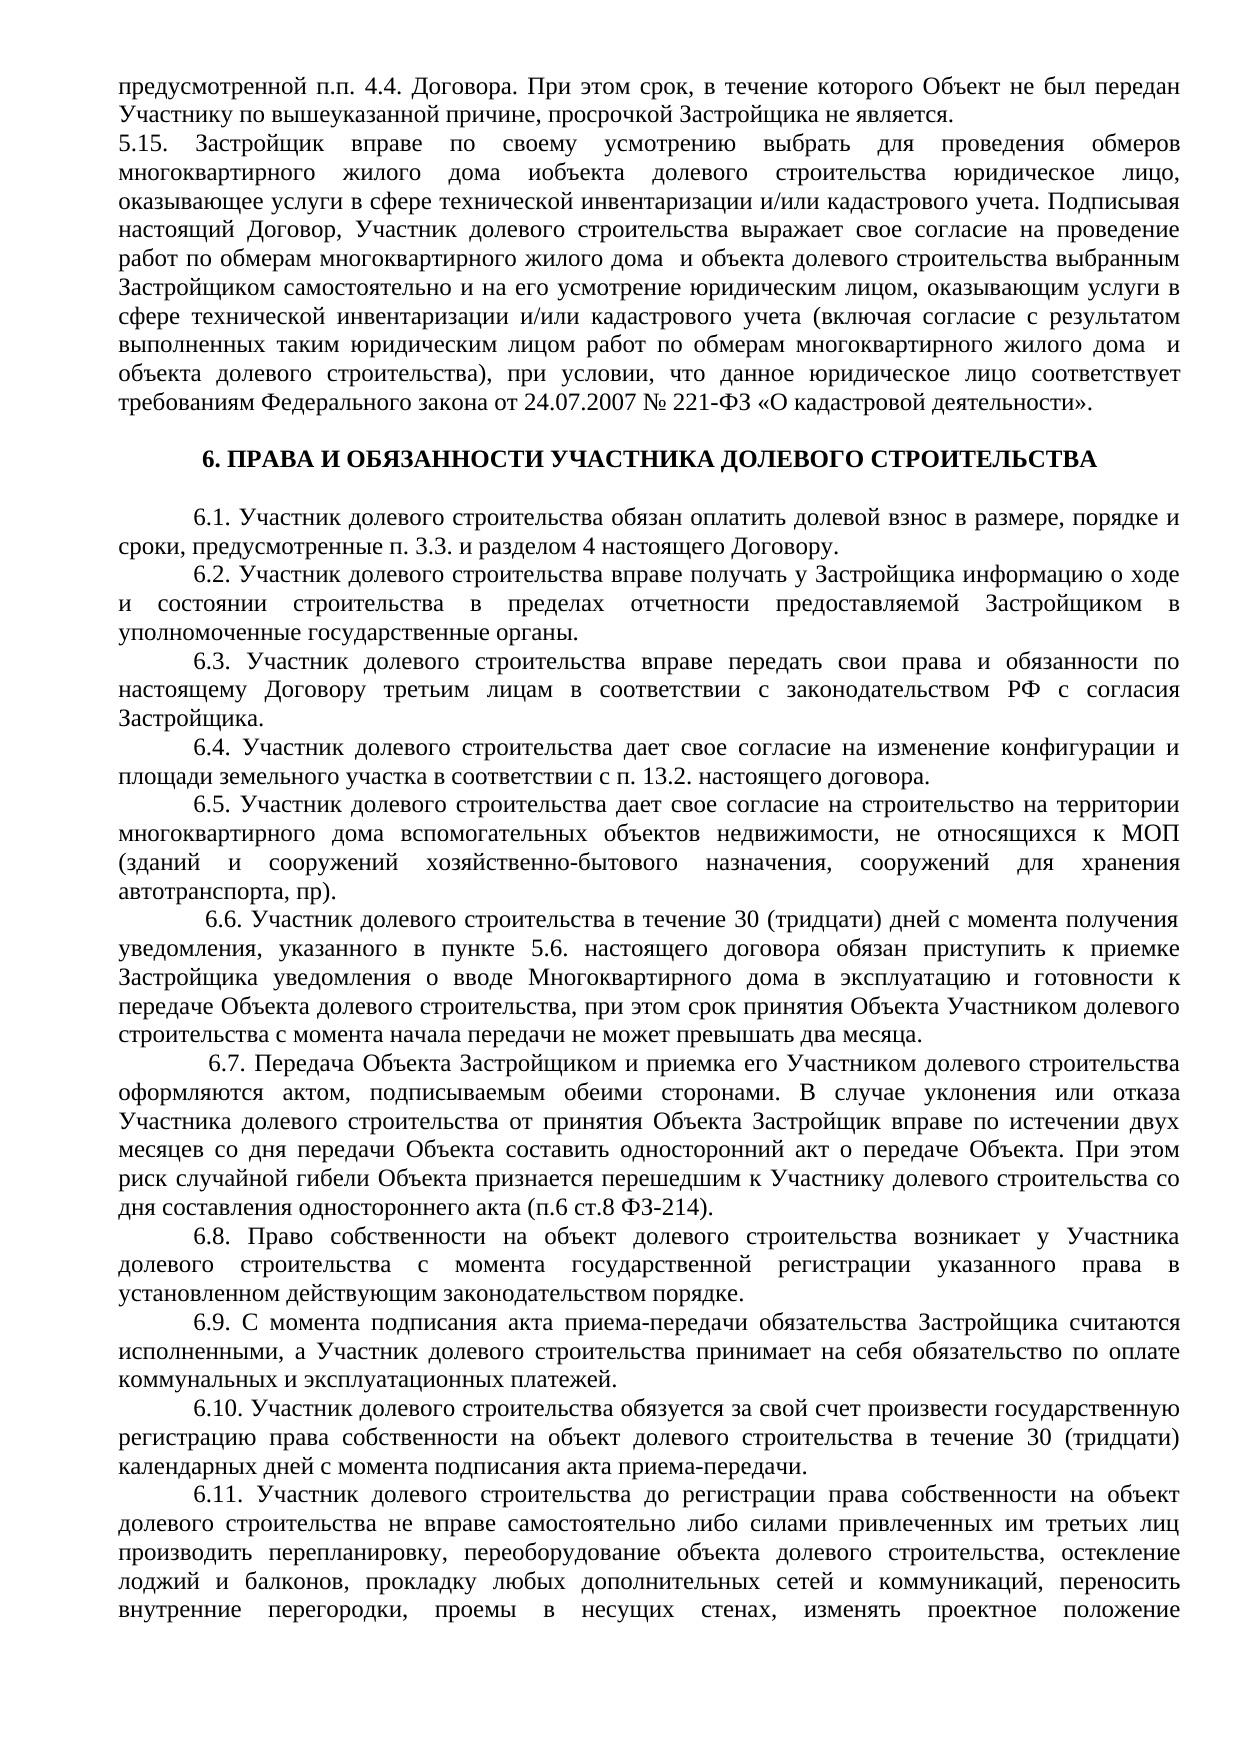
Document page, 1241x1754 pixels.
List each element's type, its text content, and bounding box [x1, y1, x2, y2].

text 6.10. Участник долевого строительства обязуется за свой счет произвести государственную регистрацию права собственности на объект долевого строительства в течение 30 (тридцати) календарных дней с момента подписания акта приема-передачи. [118, 1393, 1181, 1479]
text 6. ПРАВА И ОБЯЗАННОСТИ УЧАСТНИКА ДОЛЕВОГО СТРОИТЕЛЬСТВА [118, 444, 1181, 473]
text 6.3. Участник долевого строительства вправе передать свои права и обязанности по настоящему Договору третьим лицам в соответствии с законодательством РФ с согласия Застройщика. [118, 646, 1181, 732]
text 6.7. Передача Объекта Застройщиком и приемка его Участником долевого строительства оформляются актом, подписываемым обеими сторонами. В случае уклонения или отказа Участника долевого строительства от принятия Объекта Застройщик вправе по истечении двух месяцев со дня передачи Объекта составить односторонний акт о передаче Объекта. При этом риск случайной гибели Объекта признается перешедшим к Участнику долевого строительства со дня составления одностороннего акта (п.6 ст.8 ФЗ-214). [118, 1048, 1181, 1221]
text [118, 71, 1181, 128]
text 6.9. С момента подписания акта приема-передачи обязательства Застройщика считаются исполненными, а Участник долевого строительства принимает на себя обязательство по оплате коммунальных и эксплуатационных платежей. [118, 1307, 1181, 1393]
text 6.5. Участник долевого строительства дает свое согласие на строительство на территории многоквартирного дома вспомогательных объектов недвижимости, не относящихся к МОП (зданий и сооружений хозяйственно-бытового назначения, сооружений для хранения автотранспорта, пр). [118, 789, 1181, 904]
text 6.8. Право собственности на объект долевого строительства возникает у Участника долевого строительства с момента государственной регистрации указанного права в установленном действующим законодательством порядке. [118, 1221, 1181, 1307]
text 6.4. Участник долевого строительства дает свое согласие на изменение конфигурации и площади земельного участка в соответствии с п. 13.2. настоящего договора. [118, 732, 1181, 789]
text 5.15. Застройщик вправе по своему усмотрению выбрать для проведения обмеров многоквартирного жилого дома иобъекта долевого строительства юридическое лицо, оказывающее услуги в сфере технической инвентаризации и/или кадастрового учета. Подписывая настоящий Договор, Участник долевого строительства выражает свое согласие на проведение работ по обмерам многоквартирного жилого дома и объекта долевого строительства выбранным Застройщиком самостоятельно и на его усмотрение юридическим лицом, оказывающим услуги в сфере технической инвентаризации и/или кадастрового учета (включая согласие с результатом выполненных таким юридическим лицом работ по обмерам многоквартирного жилого дома и объекта долевого строительства), при условии, что данное юридическое лицо соответствует требованиям Федерального закона от 24.07.2007 № 221-ФЗ «О кадастровой деятельности». [118, 128, 1181, 416]
text 6.6. Участник долевого строительства в течение 30 (тридцати) дней с момента получения уведомления, указанного в пункте 5.6. настоящего договора обязан приступить к приемке Застройщика уведомления о вводе Многоквартирного дома в эксплуатацию и готовности к передаче Объекта долевого строительства, при этом срок принятия Объекта Участником долевого строительства с момента начала передачи не может превышать два месяца. [118, 904, 1181, 1048]
text 6.1. Участник долевого строительства обязан оплатить долевой взнос в размере, порядке и сроки, предусмотренные п. 3.3. и разделом 4 настоящего Договору. [118, 502, 1181, 559]
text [118, 1479, 1181, 1623]
text 6.2. Участник долевого строительства вправе получать у Застройщика информацию о ходе и состоянии строительства в пределах отчетности предоставляемой Застройщиком в уполномоченные государственные органы. [118, 559, 1181, 646]
